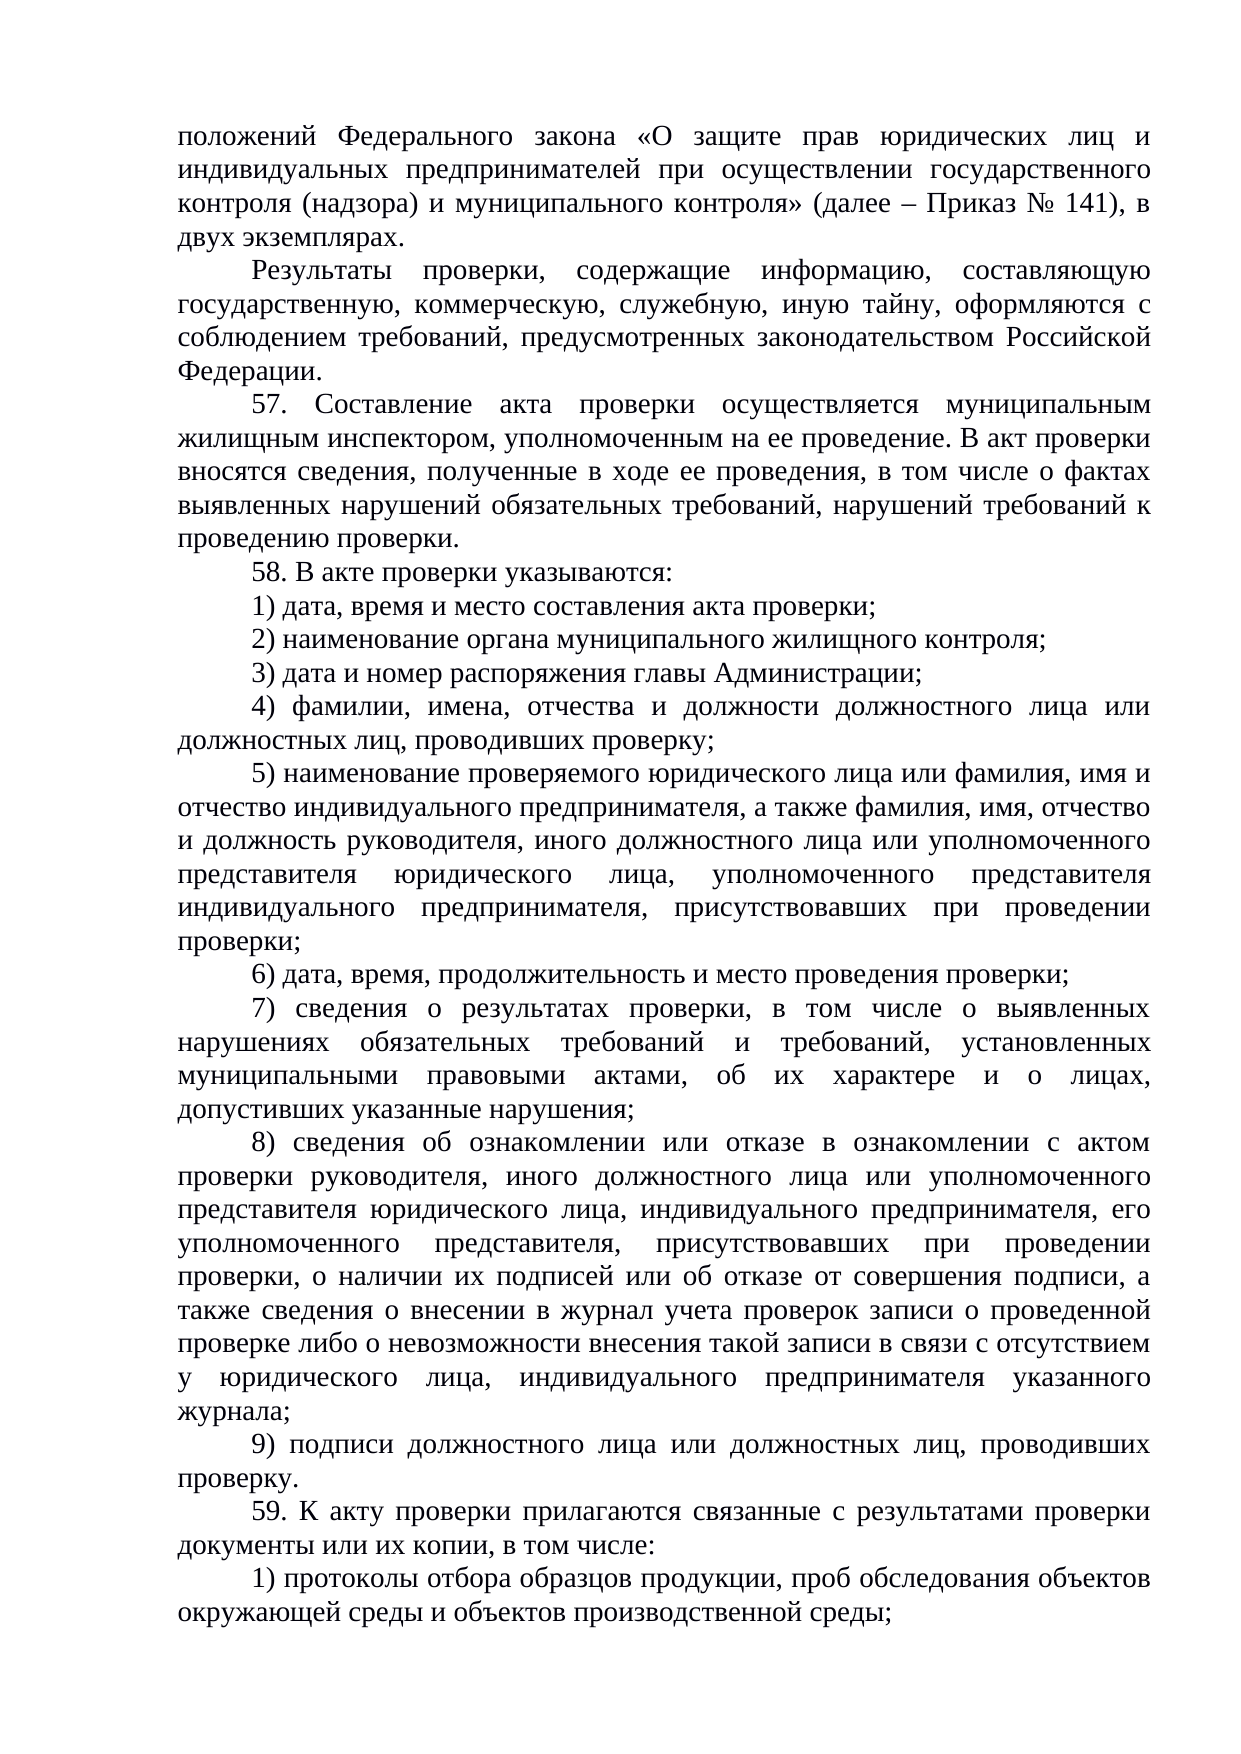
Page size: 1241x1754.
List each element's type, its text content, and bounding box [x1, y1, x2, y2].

text 3) дата и номер распоряжения главы Администрации; [177, 655, 1152, 688]
text 1) протоколы отбора образцов продукции, проб обследования объектов окружающей среды и объектов производственной среды; [177, 1560, 1152, 1627]
text 9) подписи должностного лица или должностных лиц, проводивших проверку. [177, 1426, 1152, 1493]
text 2) наименование органа муниципального жилищного контроля; [177, 621, 1152, 655]
text 4) фамилии, имена, отчества и должности должностного лица или должностных лиц, проводивших проверку; [177, 688, 1152, 755]
text 59. К акту проверки прилагаются связанные с результатами проверки документы или их копии, в том числе: [177, 1493, 1152, 1560]
text 1) дата, время и место составления акта проверки; [177, 588, 1152, 621]
text 5) наименование проверяемого юридического лица или фамилия, имя и отчество индивидуального предпринимателя, а также фамилия, имя, отчество и должность руководителя, иного должностного лица или уполномоченного представителя юридического лица, уполномоченного представителя индивидуального предпринимателя, присутствовавших при проведении проверки; [177, 755, 1152, 957]
text 7) сведения о результатах проверки, в том числе о выявленных нарушениях обязательных требований и требований, установленных муниципальными правовыми актами, об их характере и о лицах, допустивших указанные нарушения; [177, 990, 1152, 1124]
text Результаты проверки, содержащие информацию, составляющую государственную, коммерческую, служебную, иную тайну, оформляются с соблюдением требований, предусмотренных законодательством Российской Федерации. [177, 252, 1152, 386]
text 57. Составление акта проверки осуществляется муниципальным жилищным инспектором, уполномоченным на ее проведение. В акт проверки вносятся сведения, полученные в ходе ее проведения, в том числе о фактах выявленных нарушений обязательных требований, нарушений требований к проведению проверки. [177, 386, 1152, 554]
text 8) сведения об ознакомлении или отказе в ознакомлении с актом проверки руководителя, иного должностного лица или уполномоченного представителя юридического лица, индивидуального предпринимателя, его уполномоченного представителя, присутствовавших при проведении проверки, о наличии их подписей или об отказе от совершения подписи, а также сведения о внесении в журнал учета проверок записи о проведенной проверке либо о невозможности внесения такой записи в связи с отсутствием у юридического лица, индивидуального предпринимателя указанного журнала; [177, 1124, 1152, 1426]
text 6) дата, время, продолжительность и место проведения проверки; [177, 957, 1152, 990]
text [177, 118, 1152, 252]
text 58. В акте проверки указываются: [177, 554, 1152, 588]
